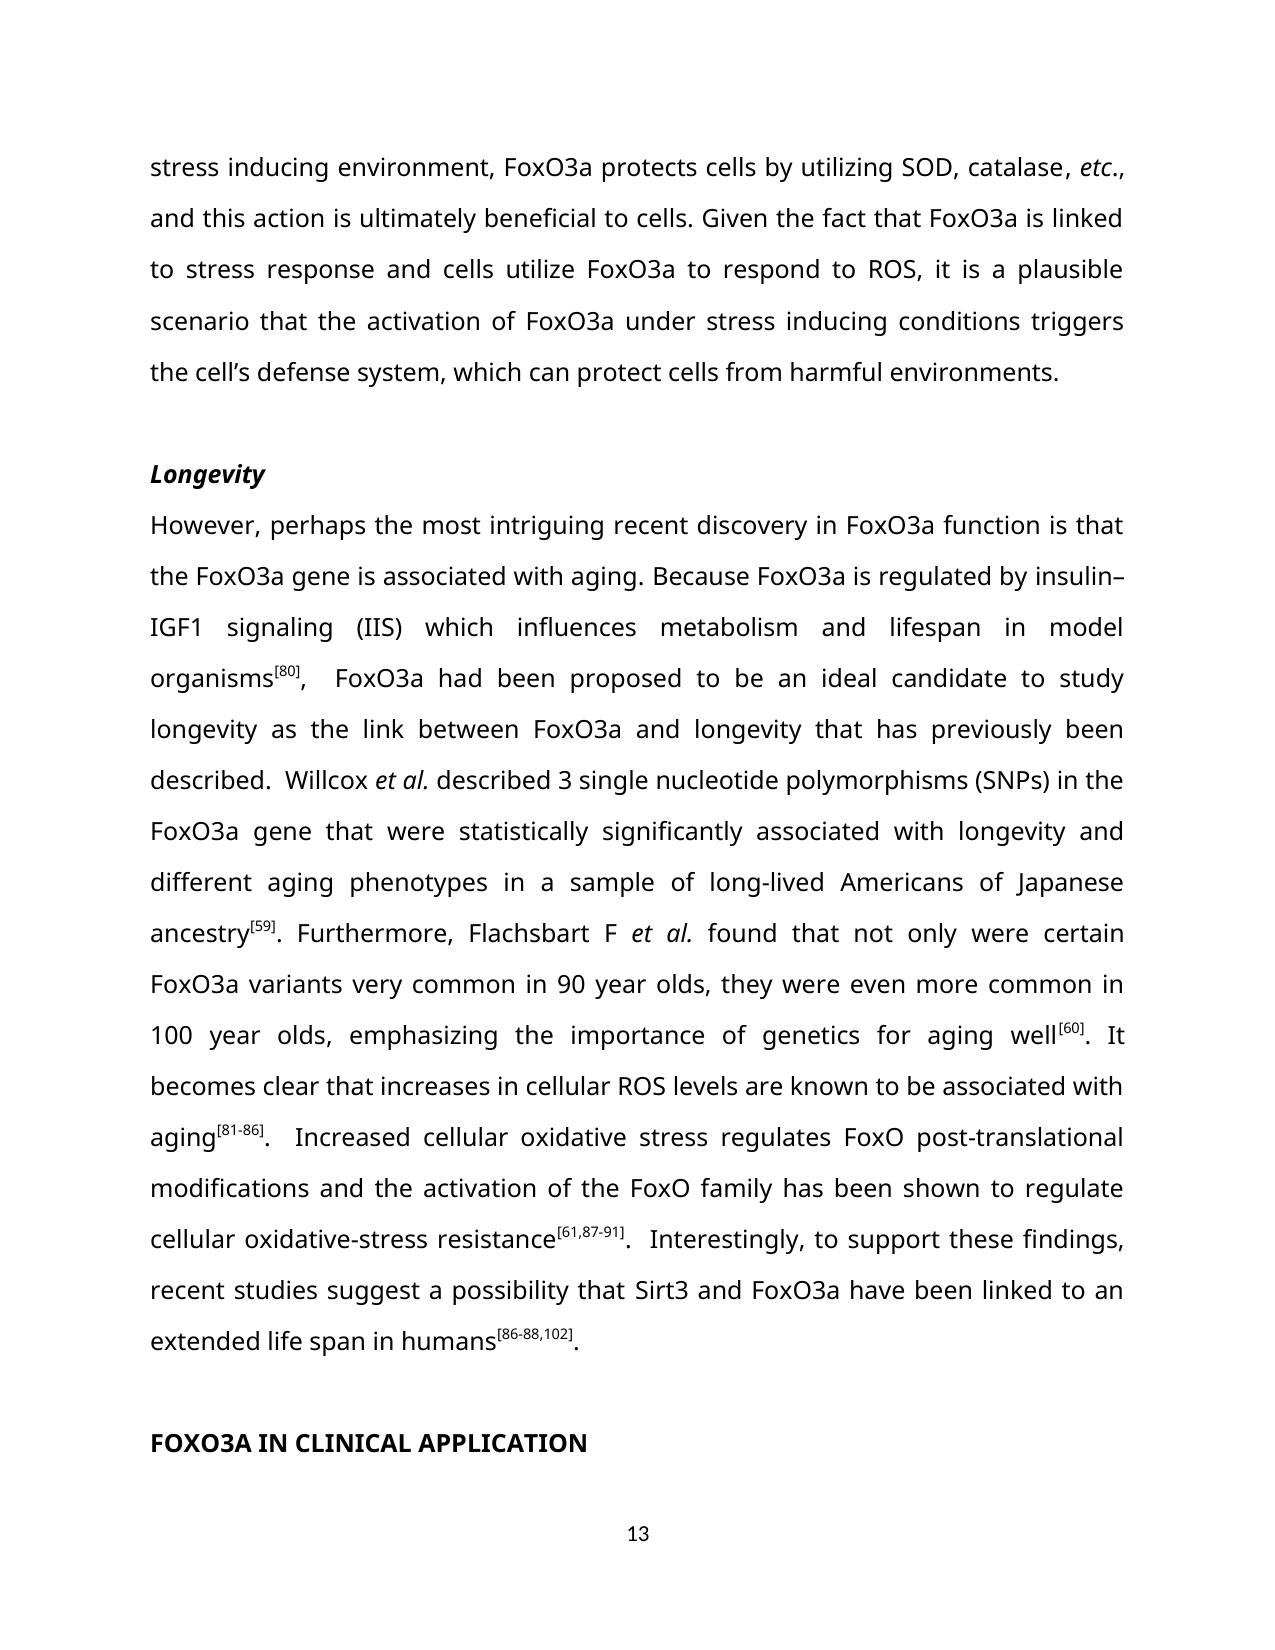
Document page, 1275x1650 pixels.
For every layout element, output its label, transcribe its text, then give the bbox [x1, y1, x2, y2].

text However, perhaps the most intriguing recent discovery in FoxO3a function is that the FoxO3a gene is associated with aging. Because FoxO3a is regulated by insulin–IGF1 signaling (IIS) which influences metabolism and lifespan in model organisms[80], FoxO3a had been proposed to be an ideal candidate to study longevity as the link between FoxO3a and longevity that has previously been described. Willcox et al. described 3 single nucleotide polymorphisms (SNPs) in the FoxO3a gene that were statistically significantly associated with longevity and different aging phenotypes in a sample of long-lived Americans of Japanese ancestry[59]. Furthermore, Flachsbart F et al. found that not only were certain FoxO3a variants very common in 90 year olds, they were even more common in 100 year olds, emphasizing the importance of genetics for aging well[60]. It becomes clear that increases in cellular ROS levels are known to be associated with aging[81-86]. Increased cellular oxidative stress regulates FoxO post-translational modifications and the activation of the FoxO family has been shown to regulate cellular oxidative-stress resistance[61,87-91]. Interestingly, to support these findings, recent studies suggest a possibility that Sirt3 and FoxO3a have been linked to an extended life span in humans[86-88,102]. [150, 507, 1125, 1358]
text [150, 150, 1125, 388]
text Longevity [150, 456, 1125, 490]
text FOXO3A IN CLINICAL APPLICATION [150, 1426, 1125, 1460]
